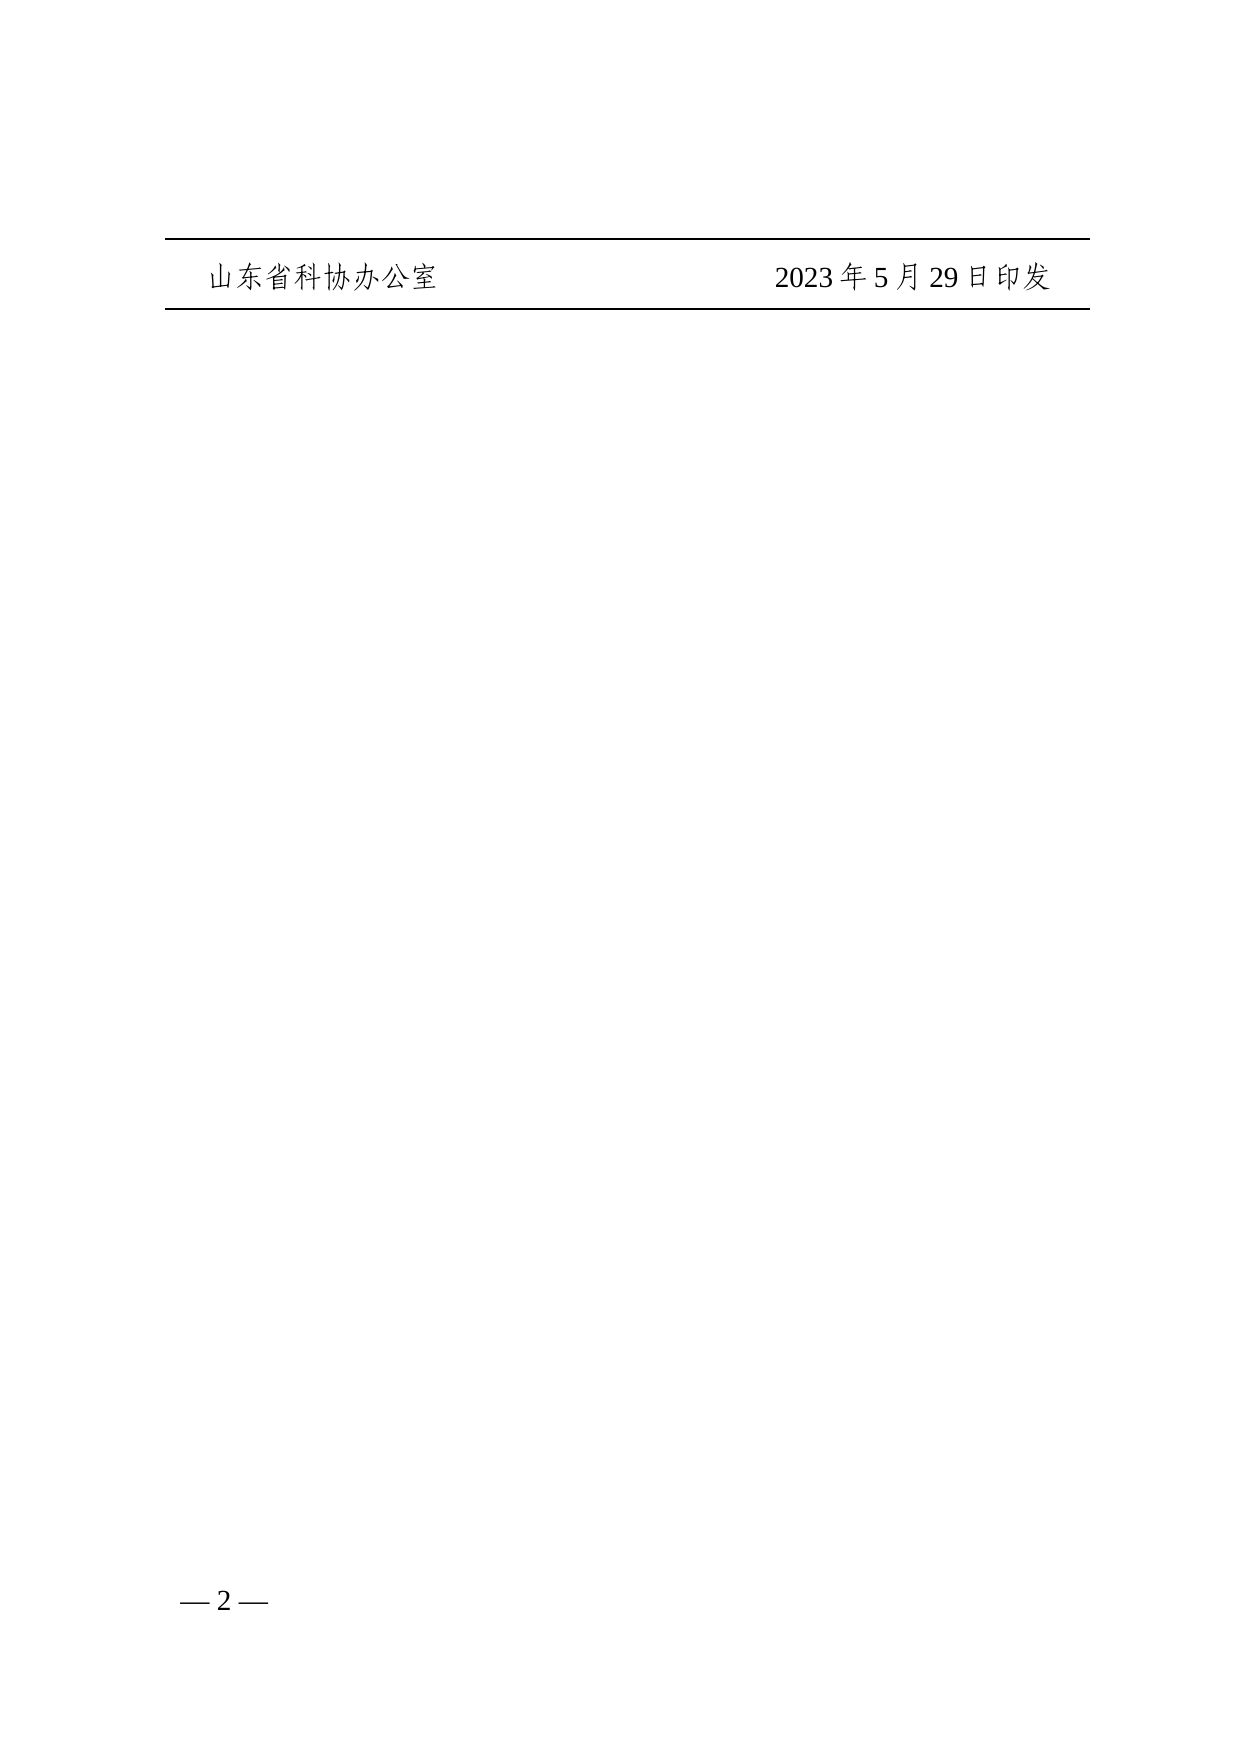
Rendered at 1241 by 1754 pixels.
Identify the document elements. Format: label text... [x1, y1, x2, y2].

table_header 山东省科协办公室 2023年5月29日印发 [165, 240, 1090, 308]
